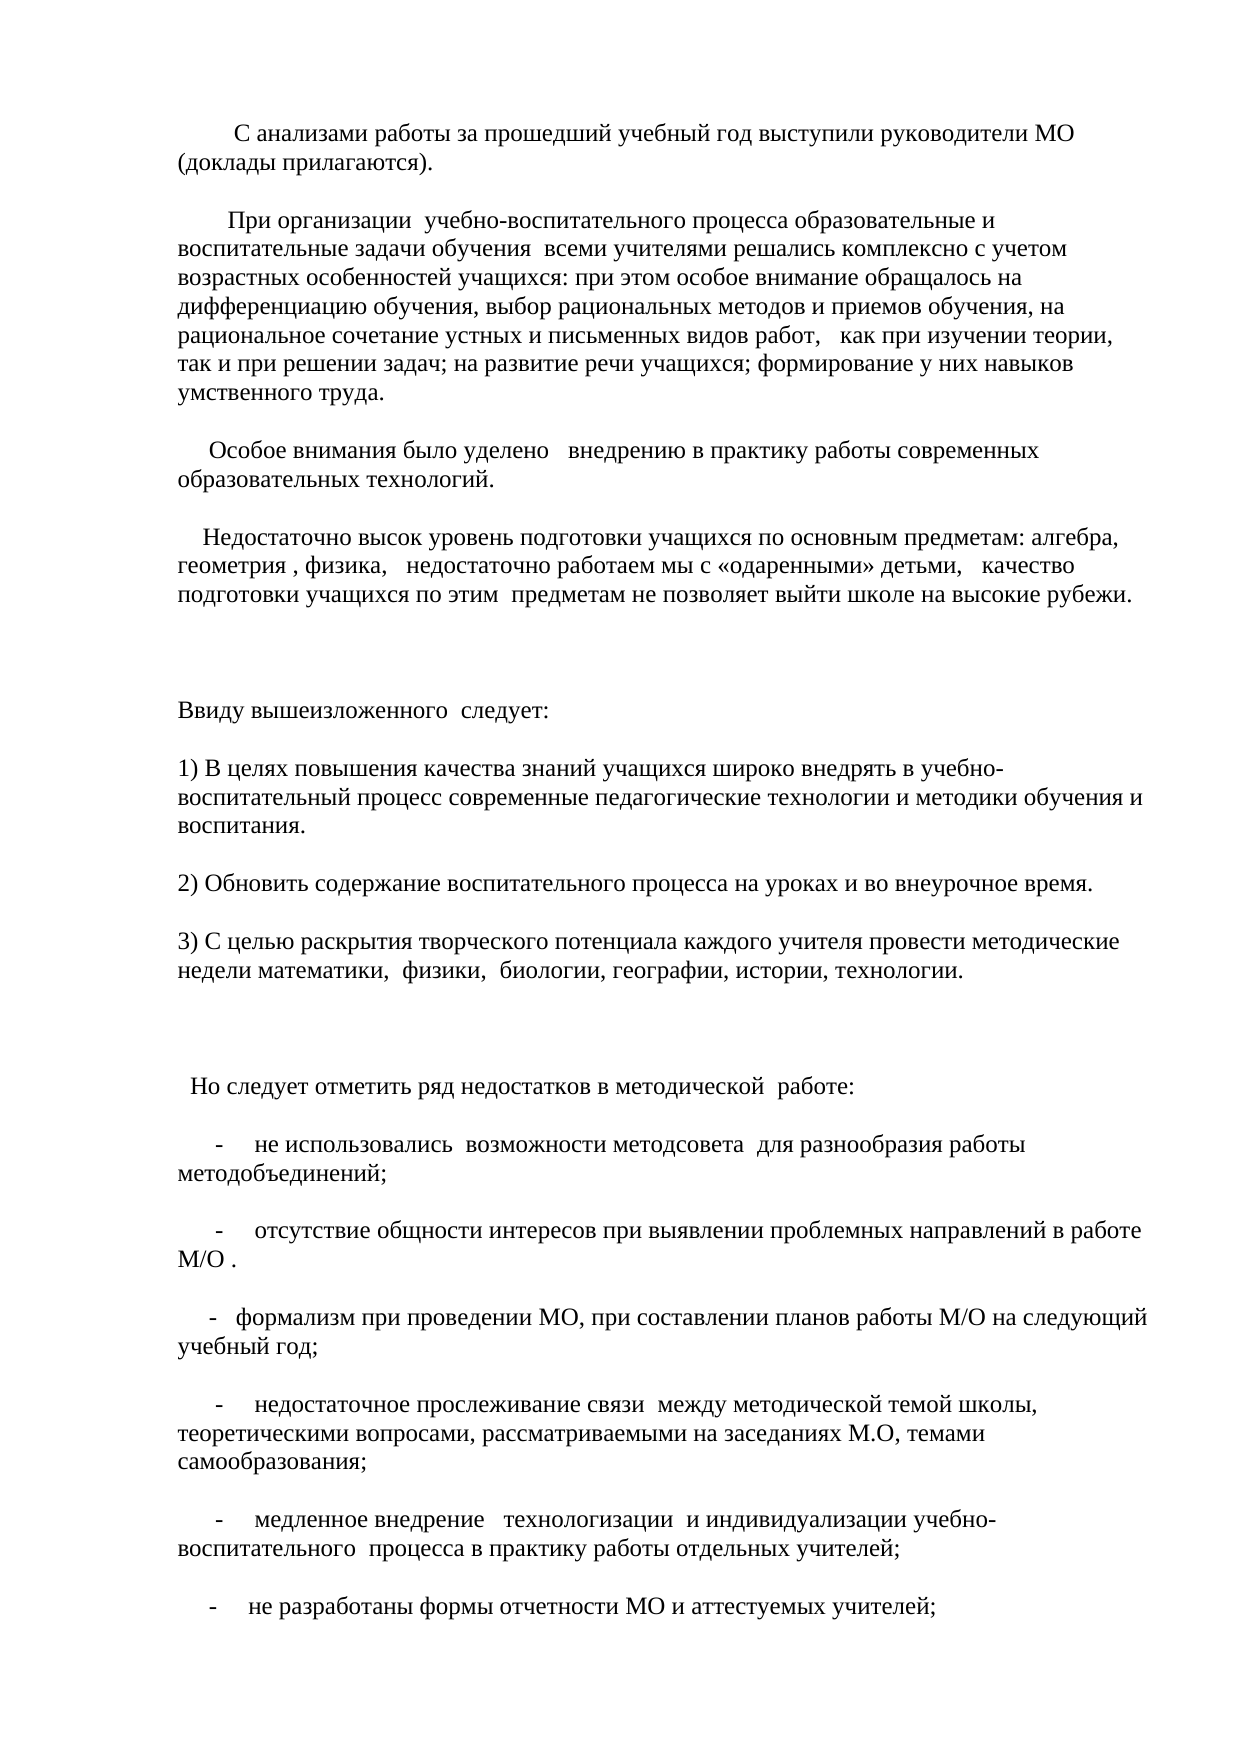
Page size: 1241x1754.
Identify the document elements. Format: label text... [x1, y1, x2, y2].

text При организации учебно-воспитательного процесса образовательные и воспитательные задачи обучения всеми учителями решались комплексно с учетом возрастных особенностей учащихся: при этом особое внимание обращалось на дифференциацию обучения, выбор рациональных методов и приемов обучения, на рациональное сочетание устных и письменных видов работ, как при изучении теории, так и при решении задач; на развитие речи учащихся; формирование у них навыков умственного труда. [177, 205, 1152, 406]
text - формализм при проведении МО, при составлении планов работы М/О на следующий учебный год; [177, 1302, 1152, 1360]
text Но следует отметить ряд недостатков в методической работе: [177, 1071, 1152, 1100]
text С анализами работы за прошедший учебный год выступили руководители МО (доклады прилагаются). [177, 118, 1152, 176]
text Особое внимания было уделено внедрению в практику работы современных образовательных технологий. [177, 435, 1152, 493]
text Ввиду вышеизложенного следует: [177, 695, 1152, 724]
text - недостаточное прослеживание связи между методической темой школы, теоретическими вопросами, рассматриваемыми на заседаниях М.О, темами самообразования; [177, 1389, 1152, 1475]
text - не разработаны формы отчетности МО и аттестуемых учителей; [177, 1591, 1152, 1620]
text Недостаточно высок уровень подготовки учащихся по основным предметам: алгебра, геометрия , физика, недостаточно работаем мы с «одаренными» детьми, качество подготовки учащихся по этим предметам не позволяет выйти школе на высокие рубежи. [177, 522, 1152, 608]
text 1) В целях повышения качества знаний учащихся широко внедрять в учебно-воспитательный процесс современные педагогические технологии и методики обучения и воспитания. [177, 753, 1152, 839]
text 2) Обновить содержание воспитательного процесса на уроках и во внеурочное время. [177, 868, 1152, 897]
text - не использовались возможности методсовета для разнообразия работы методобъединений; [177, 1129, 1152, 1186]
text - отсутствие общности интересов при выявлении проблемных направлений в работе М/О . [177, 1216, 1152, 1273]
text 3) С целью раскрытия творческого потенциала каждого учителя провести методические недели математики, физики, биологии, географии, истории, технологии. [177, 926, 1152, 984]
text - медленное внедрение технологизации и индивидуализации учебно- воспитательного процесса в практику работы отдельных учителей; [177, 1504, 1152, 1562]
